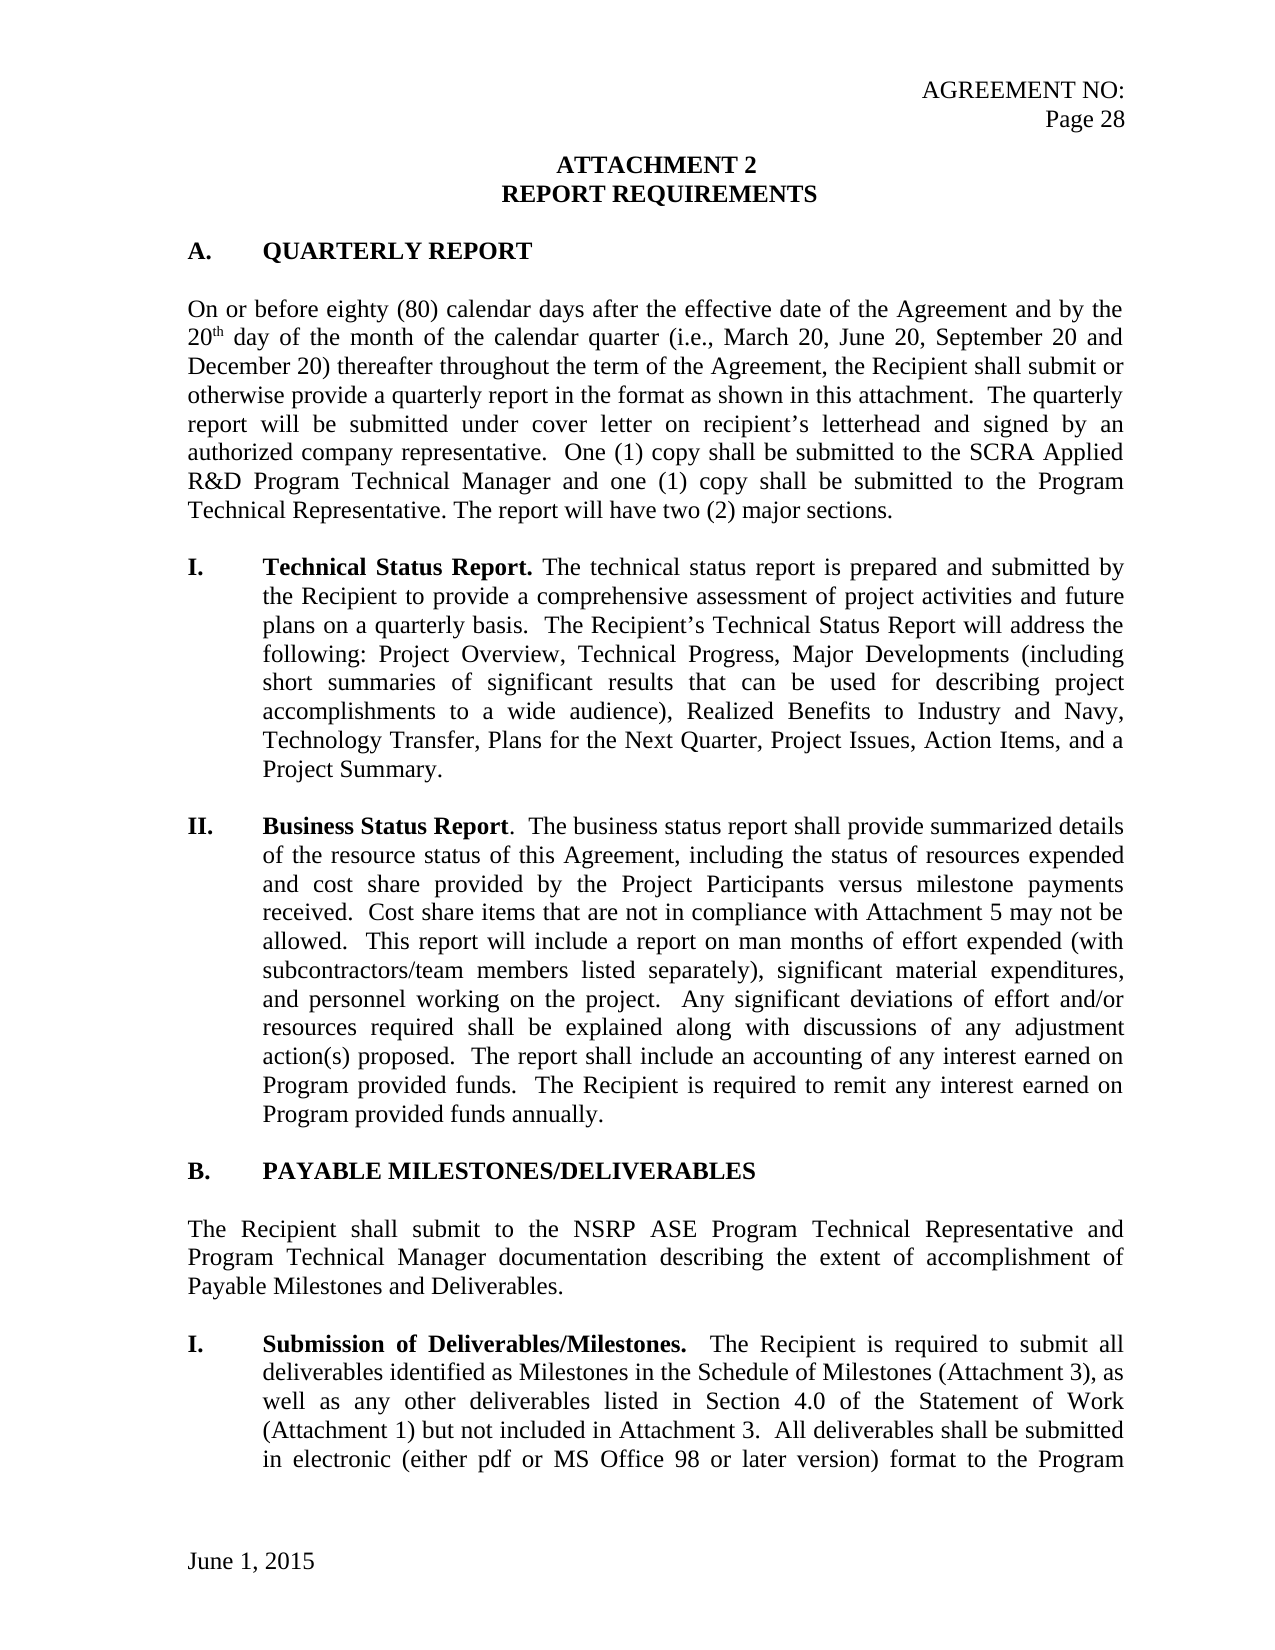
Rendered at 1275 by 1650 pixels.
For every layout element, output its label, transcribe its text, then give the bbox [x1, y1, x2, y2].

text B. PAYABLE MILESTONES/DELIVERABLES [187, 1156, 1125, 1185]
text ATTACHMENT 2 [187, 150, 1125, 179]
list Business Status Report. The business status report shall provide summarized details of the resource status of this Agreement, including the status of resources expended and cost share provided by the Project Participants versus milestone payments received. Cost share items that are not in compliance with Attachment 5 may not be allowed. This report will include a report on man months of effort expended (with subcontractors/team members listed separately), significant material expenditures, and personnel working on the project. Any significant deviations of effort and/or resources required shall be explained along with discussions of any adjustment action(s) proposed. The report shall include an accounting of any interest earned on Program provided funds. The Recipient is required to remit any interest earned on Program provided funds annually. [187, 811, 1125, 1127]
text On or before eighty (80) calendar days after the effective date of the Agreement and by the 20th day of the month of the calendar quarter (i.e., March 20, June 20, September 20 and December 20) thereafter throughout the term of the Agreement, the Recipient shall submit or otherwise provide a quarterly report in the format as shown in this attachment. The quarterly report will be submitted under cover letter on recipient’s letterhead and signed by an authorized company representative. One (1) copy shall be submitted to the SCRA Applied R&D Program Technical Manager and one (1) copy shall be submitted to the Program Technical Representative. The report will have two (2) major sections. [187, 294, 1125, 524]
text REPORT REQUIREMENTS [187, 179, 1125, 207]
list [187, 1329, 1125, 1472]
list Technical Status Report. The technical status report is prepared and submitted by the Recipient to provide a comprehensive assessment of project activities and future plans on a quarterly basis. The Recipient’s Technical Status Report will address the following: Project Overview, Technical Progress, Major Developments (including short summaries of significant results that can be used for describing project accomplishments to a wide audience), Realized Benefits to Industry and Navy, Technology Transfer, Plans for the Next Quarter, Project Issues, Action Items, and a Project Summary. [187, 552, 1125, 782]
text The Recipient shall submit to the NSRP ASE Program Technical Representative and Program Technical Manager documentation describing the extent of accomplishment of Payable Milestones and Deliverables. [187, 1214, 1125, 1300]
text A. QUARTERLY REPORT [187, 236, 1125, 265]
